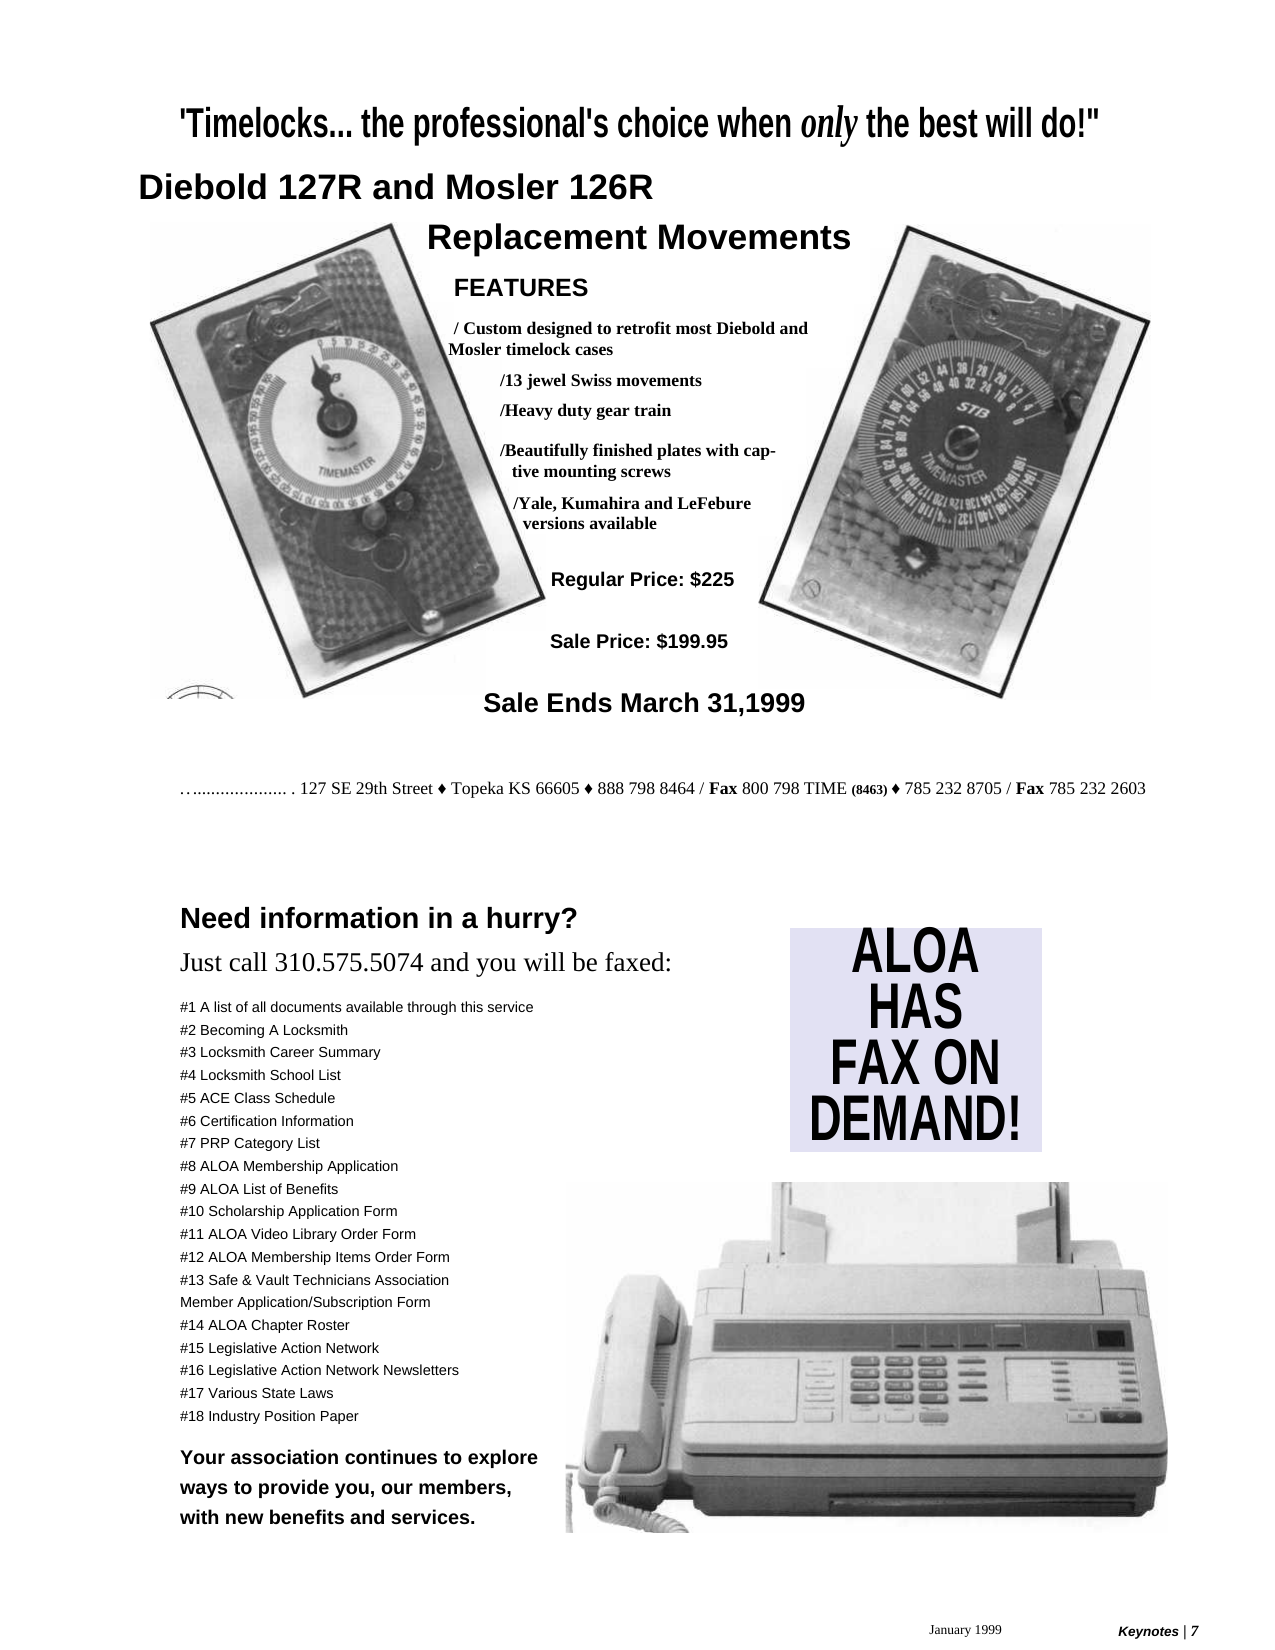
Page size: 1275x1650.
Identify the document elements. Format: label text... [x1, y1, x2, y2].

text Sale Ends March 31,1999 [483, 688, 805, 718]
subtitle Regular Price: $225 [551, 569, 734, 591]
text Keynotes | 7 [1118, 1623, 1200, 1639]
subtitle Need information in a hurry? [180, 903, 703, 935]
text #1 A list of all documents available through this service #2 Becoming A Locksmith #3 Locksmith Career Summary #4 Locksmith School List #5 ACE Class Schedule #6 Certification Information #7 PRP Category List #8 ALOA Membership Application #9 ALOA List of Benefits #10 Scholarship Application Form #11 ALOA Video Library Order Form #12 ALOA Membership Items Order Form #13 Safe & Vault Technicians Association Member Application/Subscription Form #14 ALOA Chapter Roster #15 Legislative Action Network #16 Legislative Action Network Newsletters #17 Various State Laws #18 Industry Position Paper [180, 994, 1022, 1426]
text versions available [523, 513, 765, 534]
text ALOA HAS FAX ON DEMAND! [790, 928, 1042, 1152]
subtitle Your association continues to explore ways to provide you, our members, with new benefits and services. [180, 1441, 541, 1530]
text /Yale, Kumahira and LeFebure [513, 492, 784, 513]
picture [149, 222, 547, 699]
subtitle Sale Price: $199.95 [550, 631, 728, 653]
text / Custom designed to retrofit most Diebold and [454, 318, 848, 339]
text January 1999 [929, 1623, 1002, 1638]
picture [565, 1182, 1168, 1533]
text FEATURES [454, 274, 848, 302]
text /13 jewel Swiss movements [500, 371, 804, 390]
text Just call 310.575.5074 and you will be faxed: [180, 948, 703, 978]
text 127 SE 29th Street ♦ Topeka KS 66605 ♦ 888 798 8464 / Fax 800 798 TIME (8463) ♦ 785 232 8705 / Fax 785 232 2603 [180, 779, 1146, 798]
text Replacement Movements [427, 218, 1156, 256]
text Mosler timelock cases [448, 339, 804, 359]
text /Heavy duty gear train [500, 401, 804, 420]
picture [758, 256, 1152, 700]
text Diebold 127R and Mosler 126R [138, 168, 1156, 207]
text /Beautifully finished plates with cap- [500, 440, 804, 461]
text 'Timelocks... the professional's choice when only the best will do!" [138, 97, 1141, 148]
text tive mounting screws [512, 461, 765, 482]
